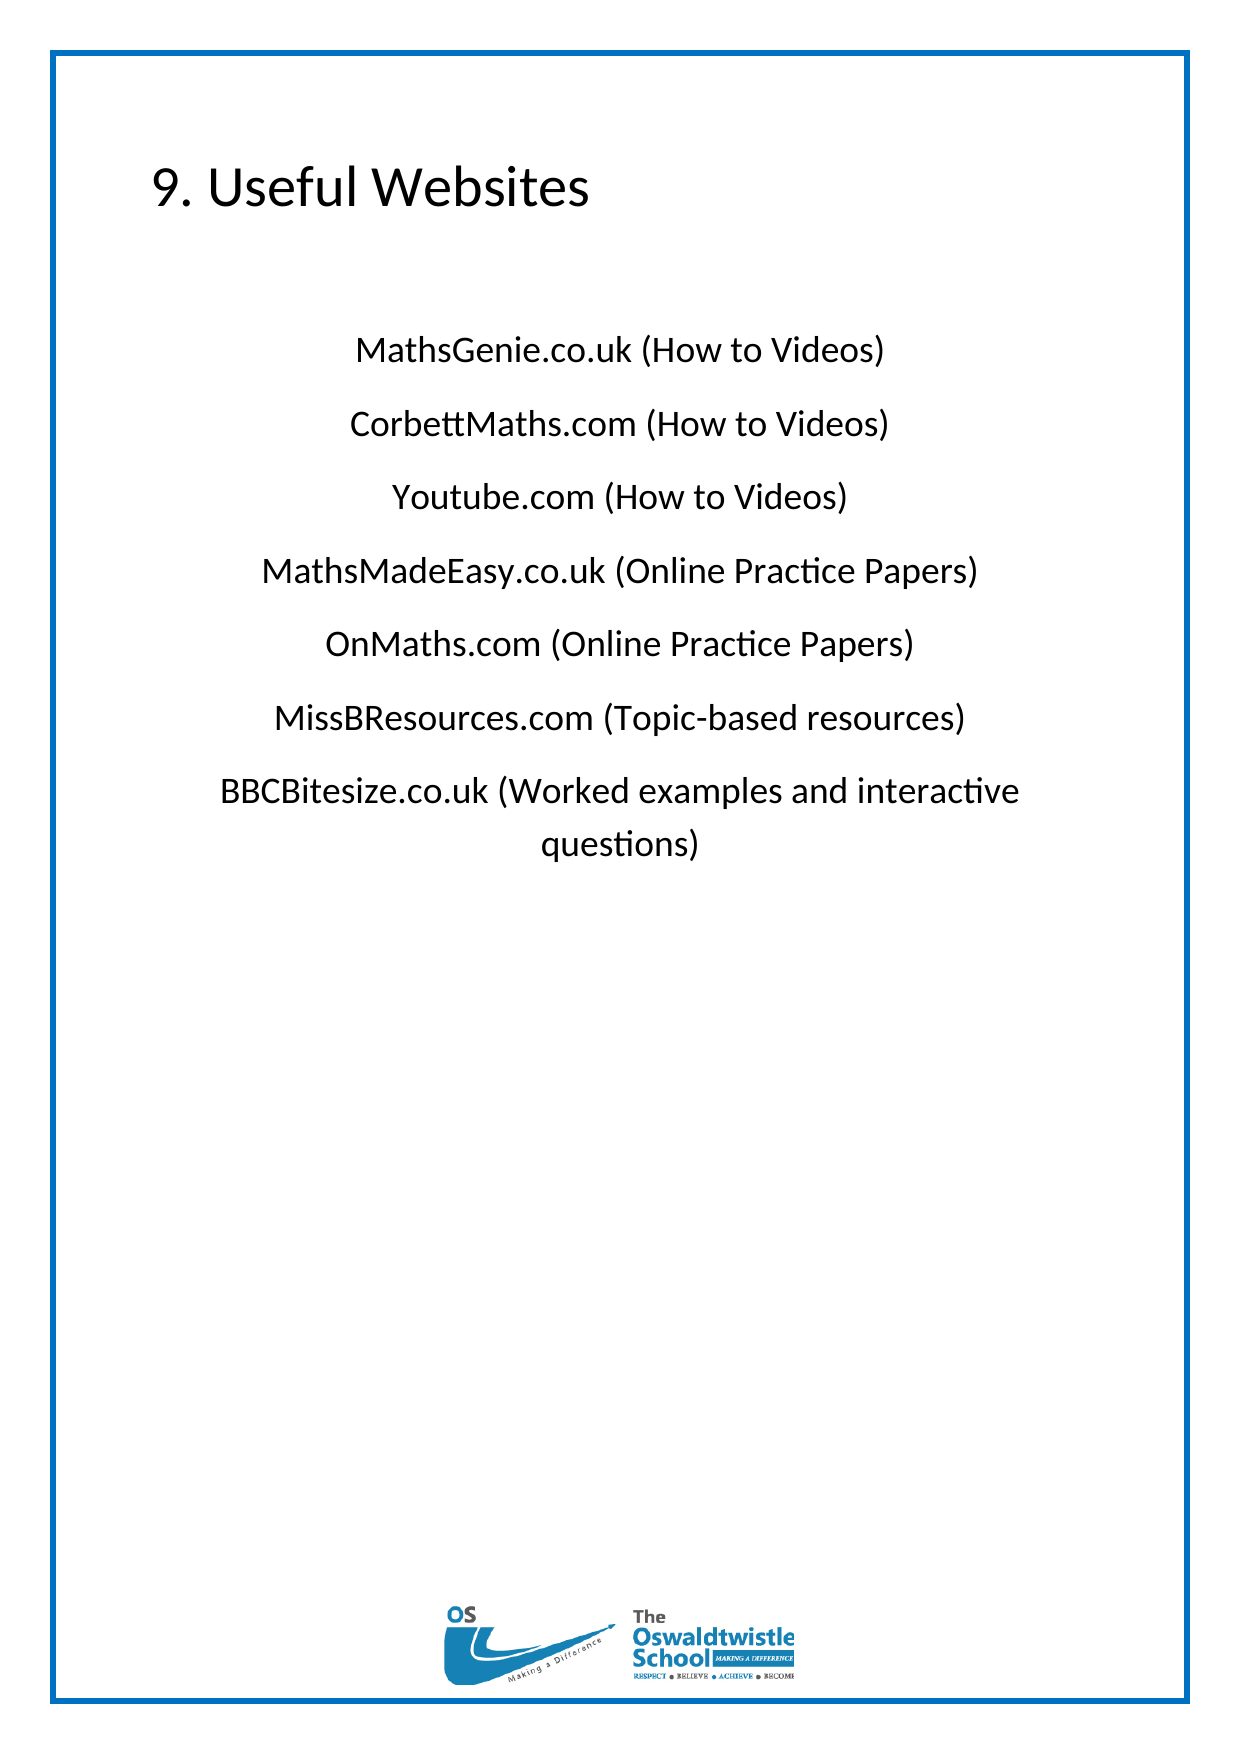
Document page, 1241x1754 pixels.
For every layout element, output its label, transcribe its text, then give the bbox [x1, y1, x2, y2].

text CorbettMaths.com (How to Videos) [150, 400, 1090, 446]
text MathsMadeEasy.co.uk (Online Practice Papers) [150, 547, 1090, 593]
text MissBResources.com (Topic-based resources) [150, 694, 1090, 740]
text MathsGenie.co.uk (How to Videos) [150, 326, 1090, 372]
text BBCBitesize.co.uk (Worked examples and interactive questions) [150, 767, 1090, 866]
text 9. Useful Websites [150, 150, 1090, 221]
picture [443, 1606, 794, 1684]
text OnMaths.com (Online Practice Papers) [150, 620, 1090, 666]
text Youtube.com (How to Videos) [150, 473, 1090, 519]
